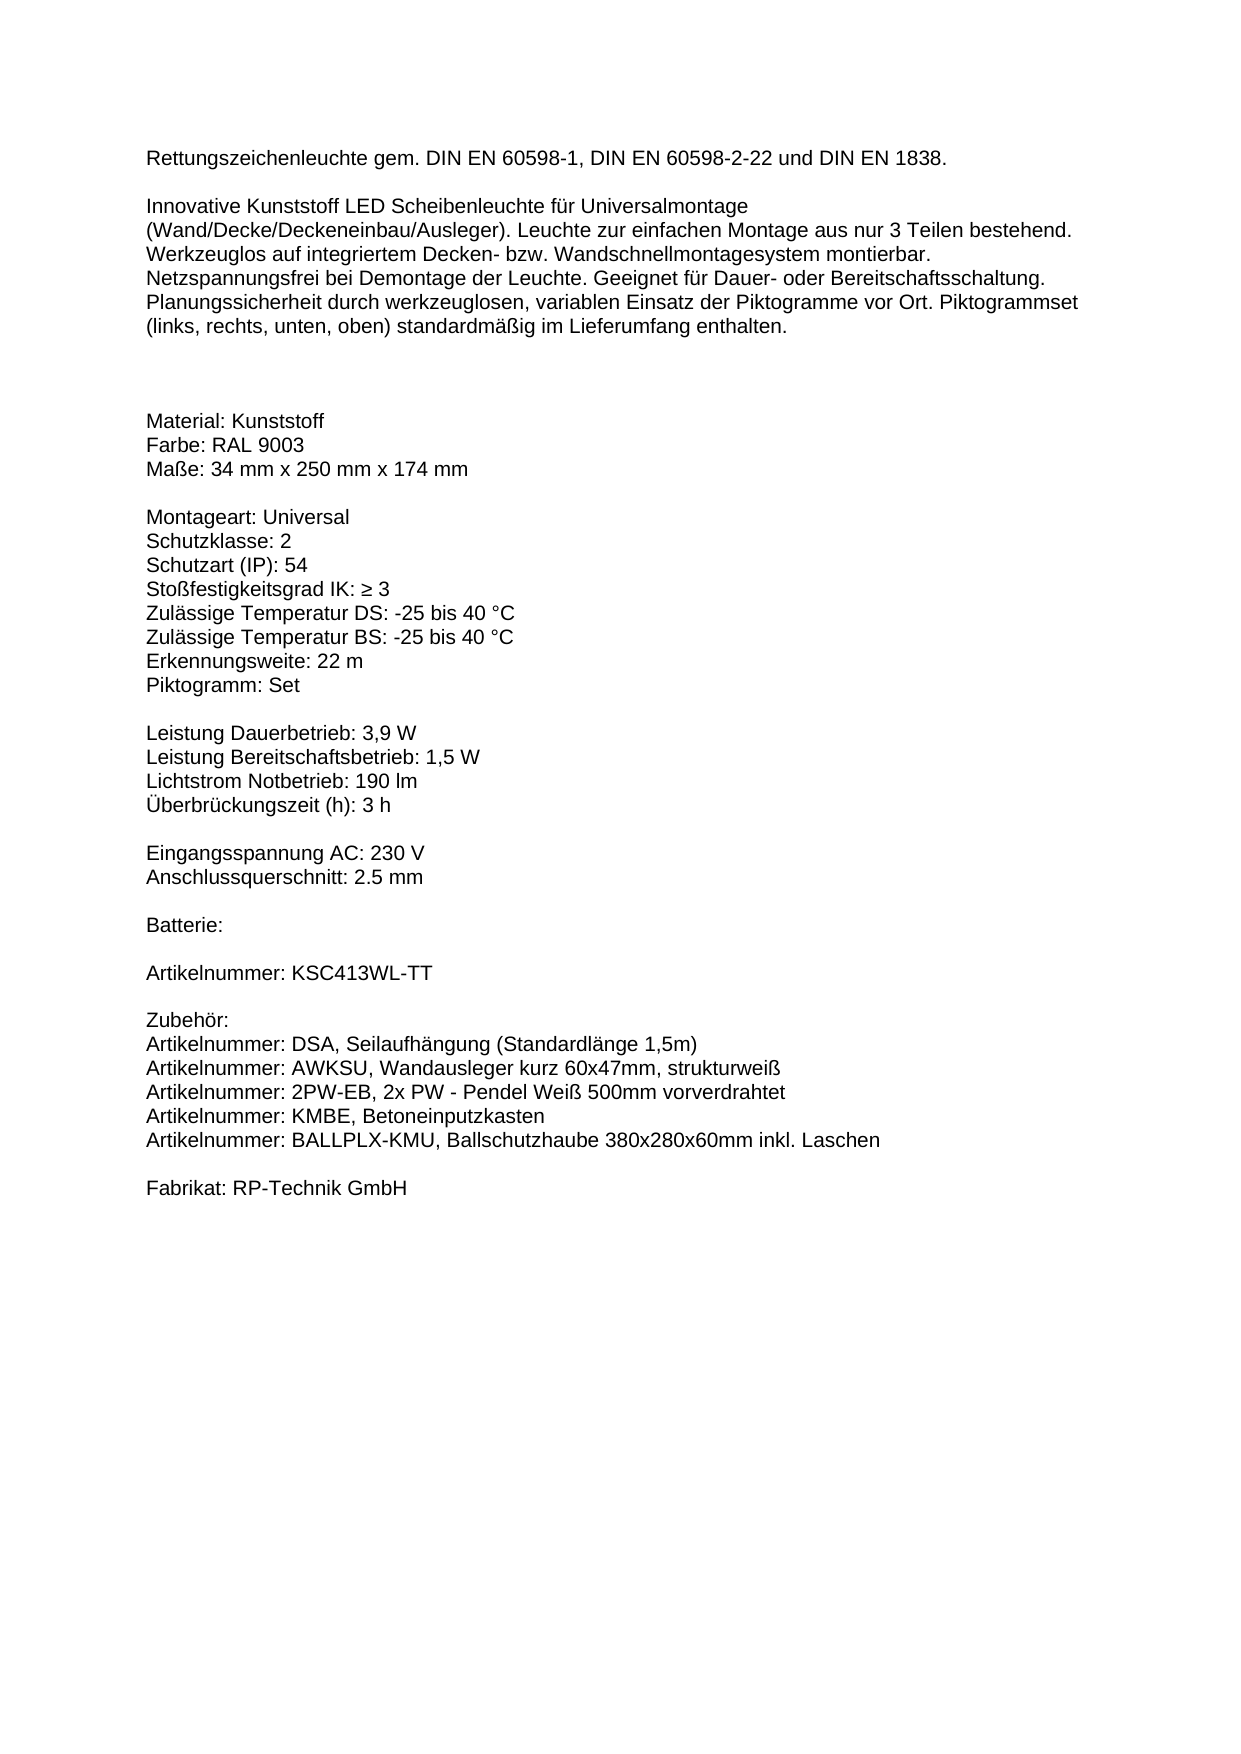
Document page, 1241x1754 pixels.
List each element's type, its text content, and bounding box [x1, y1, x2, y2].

text Artikelnummer: 2PW-EB, 2x PW - Pendel Weiß 500mm vorverdrahtet [146, 1080, 1094, 1104]
text Lichtstrom Notbetrieb: 190 lm [146, 769, 1094, 793]
text Schutzklasse: 2 [146, 529, 1094, 553]
text Maße: 34 mm x 250 mm x 174 mm [146, 457, 1094, 481]
text Artikelnummer: KMBE, Betoneinputzkasten [146, 1104, 1094, 1128]
text Rettungszeichenleuchte gem. DIN EN 60598-1, DIN EN 60598-2-22 und DIN EN 1838. Innovative Kunststoff LED Scheibenleuchte für Universalmontage (Wand/Decke/Deckeneinbau/Ausleger). Leuchte zur einfachen Montage aus nur 3 Teilen bestehend. Werkzeuglos auf integriertem Decken- bzw. Wandschnellmontagesystem montierbar. Netzspannungsfrei bei Demontage der Leuchte. Geeignet für Dauer- oder Bereitschaftsschaltung. Planungssicherheit durch werkzeuglosen, variablen Einsatz der Piktogramme vor Ort. Piktogrammset (links, rechts, unten, oben) standardmäßig im Lieferumfang enthalten. [146, 146, 1094, 337]
text Material: Kunststoff [146, 409, 1094, 433]
text Erkennungsweite: 22 m [146, 649, 1094, 673]
text Montageart: Universal [146, 505, 1094, 529]
text Artikelnummer: DSA, Seilaufhängung (Standardlänge 1,5m) [146, 1032, 1094, 1056]
text Farbe: RAL 9003 [146, 433, 1094, 457]
text Artikelnummer: AWKSU, Wandausleger kurz 60x47mm, strukturweiß [146, 1056, 1094, 1080]
text Überbrückungszeit (h): 3 h [146, 793, 1094, 817]
text Batterie: [146, 912, 1094, 936]
text Artikelnummer: BALLPLX-KMU, Ballschutzhaube 380x280x60mm inkl. Laschen [146, 1128, 1094, 1152]
text Zubehör: [146, 1008, 1094, 1032]
text Eingangsspannung AC: 230 V [146, 841, 1094, 864]
text Leistung Bereitschaftsbetrieb: 1,5 W [146, 745, 1094, 769]
text Schutzart (IP): 54 [146, 553, 1094, 577]
text Fabrikat: RP-Technik GmbH [146, 1176, 1094, 1200]
text Anschlussquerschnitt: 2.5 mm [146, 864, 1094, 888]
text Leistung Dauerbetrieb: 3,9 W [146, 721, 1094, 745]
text Piktogramm: Set [146, 673, 1094, 697]
text Stoßfestigkeitsgrad IK: ≥ 3 [146, 577, 1094, 601]
text Zulässige Temperatur BS: -25 bis 40 °C [146, 625, 1094, 649]
text Artikelnummer: KSC413WL-TT [146, 960, 1094, 984]
text Zulässige Temperatur DS: -25 bis 40 °C [146, 601, 1094, 625]
